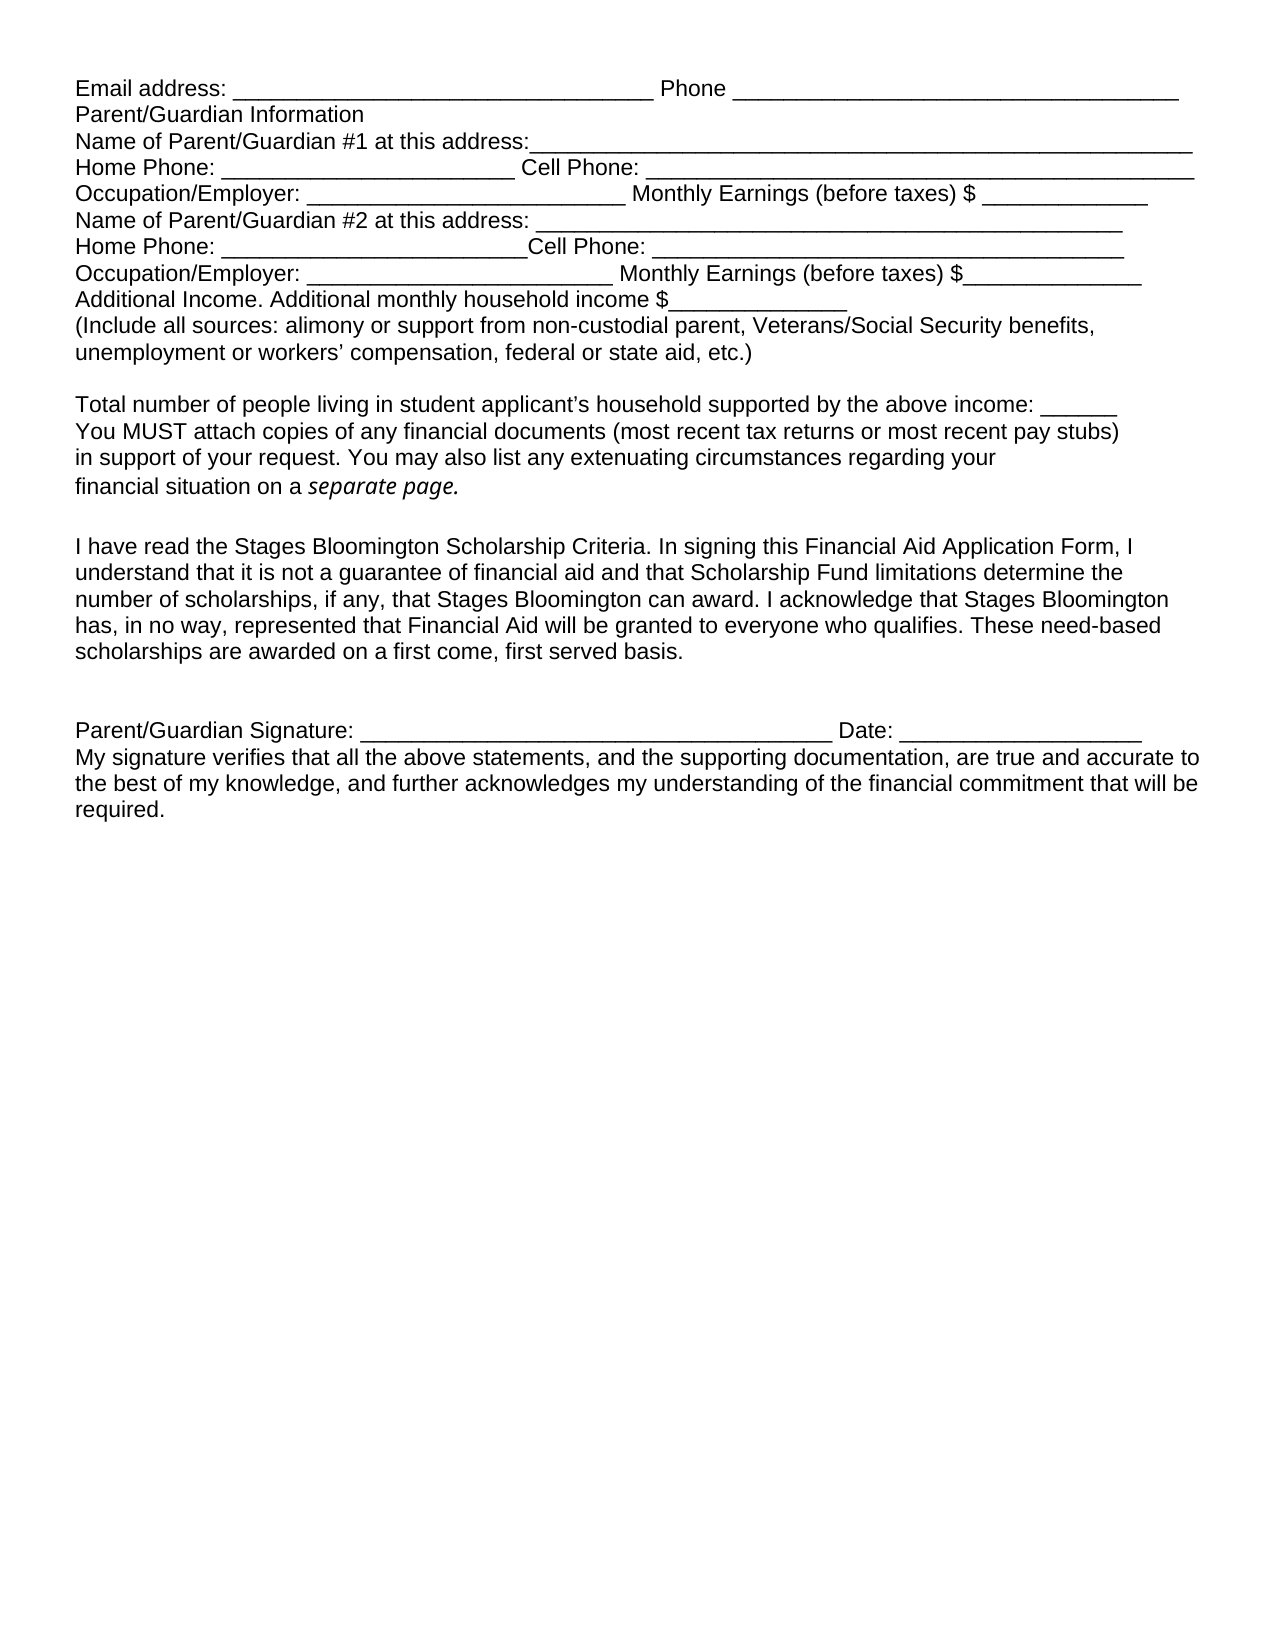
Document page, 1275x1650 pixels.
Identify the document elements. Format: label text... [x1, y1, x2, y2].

text financial situation on a separate page. [75, 470, 1200, 502]
text understand that it is not a guarantee of financial aid and that Scholarship Fund limitations determine the [75, 559, 1200, 586]
text Additional Income. Additional monthly household income $______________ [75, 286, 1200, 312]
text in support of your request. You may also list any extenuating circumstances regarding your [75, 444, 1200, 470]
text My signature verifies that all the above statements, and the supporting documentation, are true and accurate to [75, 744, 1200, 770]
text Occupation/Employer: _________________________ Monthly Earnings (before taxes) $ _____________ [75, 180, 1200, 207]
text required. [75, 796, 1200, 823]
text I have read the Stages Bloomington Scholarship Criteria. In signing this Financial Aid Application Form, I [75, 533, 1200, 559]
text (Include all sources: alimony or support from non-custodial parent, Veterans/Social Security benefits, [75, 312, 1200, 338]
text the best of my knowledge, and further acknowledges my understanding of the financial commitment that will be [75, 770, 1200, 796]
text scholarships are awarded on a first come, first served basis. [75, 638, 1200, 664]
text You MUST attach copies of any financial documents (most recent tax returns or most recent pay stubs) [75, 418, 1200, 444]
text has, in no way, represented that Financial Aid will be granted to everyone who qualifies. These need-based [75, 612, 1200, 638]
text Home Phone: ________________________Cell Phone: _____________________________________ [75, 233, 1200, 259]
text Email address: _________________________________ Phone ___________________________________ [75, 75, 1200, 101]
text unemployment or workers’ compensation, federal or state aid, etc.) [75, 338, 1200, 365]
text number of scholarships, if any, that Stages Bloomington can award. I acknowledge that Stages Bloomington [75, 586, 1200, 612]
text Name of Parent/Guardian #1 at this address:____________________________________________________ [75, 128, 1200, 154]
text Home Phone: _______________________ Cell Phone: ___________________________________________ [75, 154, 1200, 180]
text Name of Parent/Guardian #2 at this address: ______________________________________________ [75, 207, 1200, 233]
text Parent/Guardian Information [75, 101, 1200, 128]
text Parent/Guardian Signature: _____________________________________ Date: ___________________ [75, 717, 1200, 744]
text Total number of people living in student applicant’s household supported by the above income: ______ [75, 391, 1200, 418]
text Occupation/Employer: ________________________ Monthly Earnings (before taxes) $______________ [75, 259, 1200, 286]
